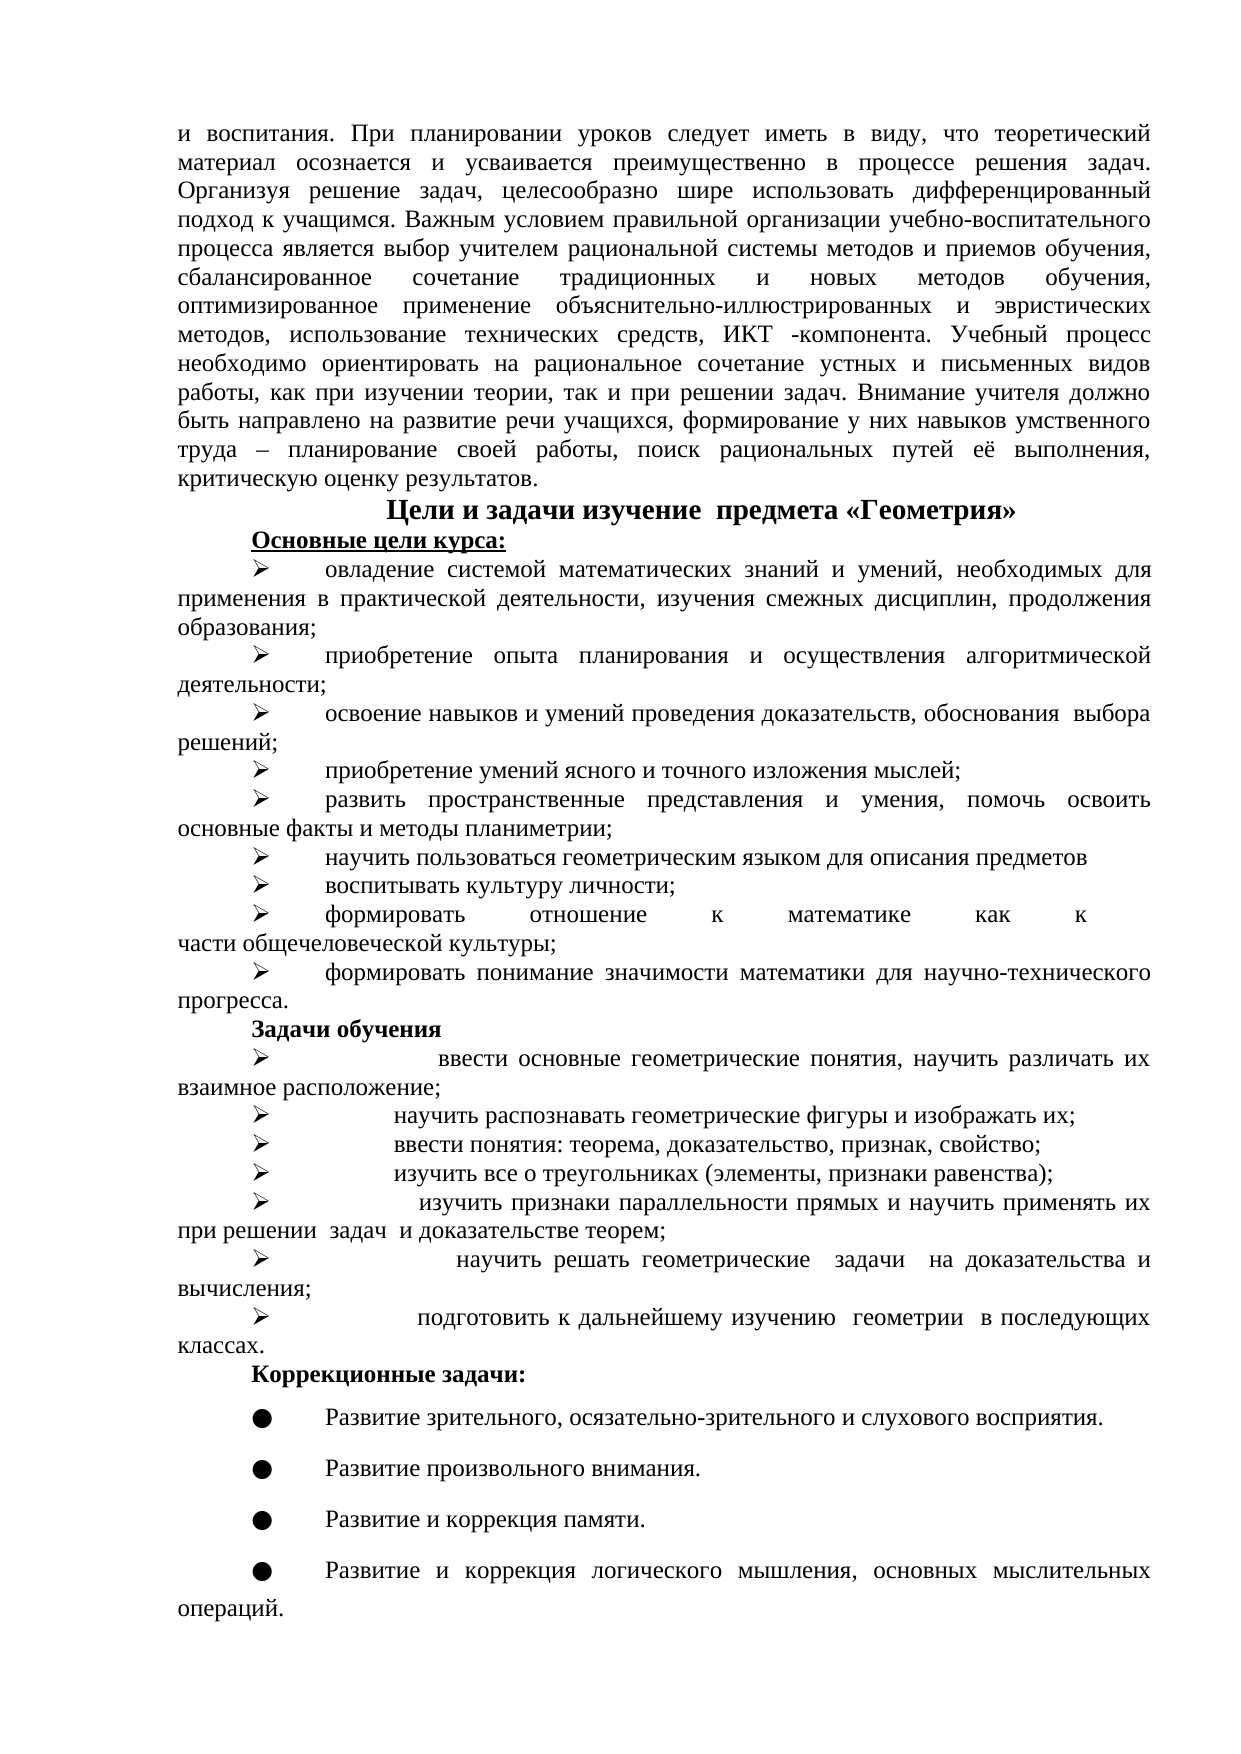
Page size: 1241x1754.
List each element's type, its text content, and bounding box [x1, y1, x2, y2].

list Развитие и коррекция памяти. [177, 1490, 1152, 1542]
text Цели и задачи изучение предмета «Геометрия» [177, 492, 1152, 525]
list Развитие зрительного, осязательно-зрительного и слухового восприятия. [177, 1388, 1152, 1439]
list приобретение опыта планирования и осуществления алгоритмической деятельности; [177, 640, 1152, 698]
text Коррекционные задачи: [177, 1359, 1152, 1388]
list ввести основные геометрические понятия, научить различать их взаимное расположение; [177, 1043, 1152, 1100]
list формировать отношение к математике как к части общечеловеческой культуры; [177, 899, 1152, 957]
list научить решать геометрические задачи на доказательства и вычисления; [177, 1244, 1152, 1302]
list развить пространственные представления и умения, помочь освоить основные факты и методы планиметрии; [177, 784, 1152, 842]
list научить распознавать геометрические фигуры и изображать их; [177, 1100, 1152, 1129]
list изучить все о треугольниках (элементы, признаки равенства); [177, 1158, 1152, 1187]
list приобретение умений ясного и точного изложения мыслей; [177, 755, 1152, 784]
list Задачи обучения [177, 1014, 1152, 1043]
list ввести понятия: теорема, доказательство, признак, свойство; [177, 1129, 1152, 1158]
list научить пользоваться геометрическим языком для описания предметов [177, 842, 1152, 870]
list Развитие произвольного внимания. [177, 1439, 1152, 1490]
list Развитие и коррекция логического мышления, основных мыслительных операций. [177, 1542, 1152, 1622]
list освоение навыков и умений проведения доказательств, обоснования выбора решений; [177, 698, 1152, 755]
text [177, 118, 1152, 492]
list изучить признаки параллельности прямых и научить применять их при решении задач и доказательстве теорем; [177, 1187, 1152, 1244]
list подготовить к дальнейшему изучению геометрии в последующих классах. [177, 1302, 1152, 1359]
list овладение системой математических знаний и умений, необходимых для применения в практической деятельности, изучения смежных дисциплин, продолжения образования; [177, 554, 1152, 640]
list формировать понимание значимости математики для научно-технического прогресса. [177, 957, 1152, 1014]
list воспитывать культуру личности; [177, 870, 1152, 899]
text Основные цели курса: [177, 525, 1152, 554]
